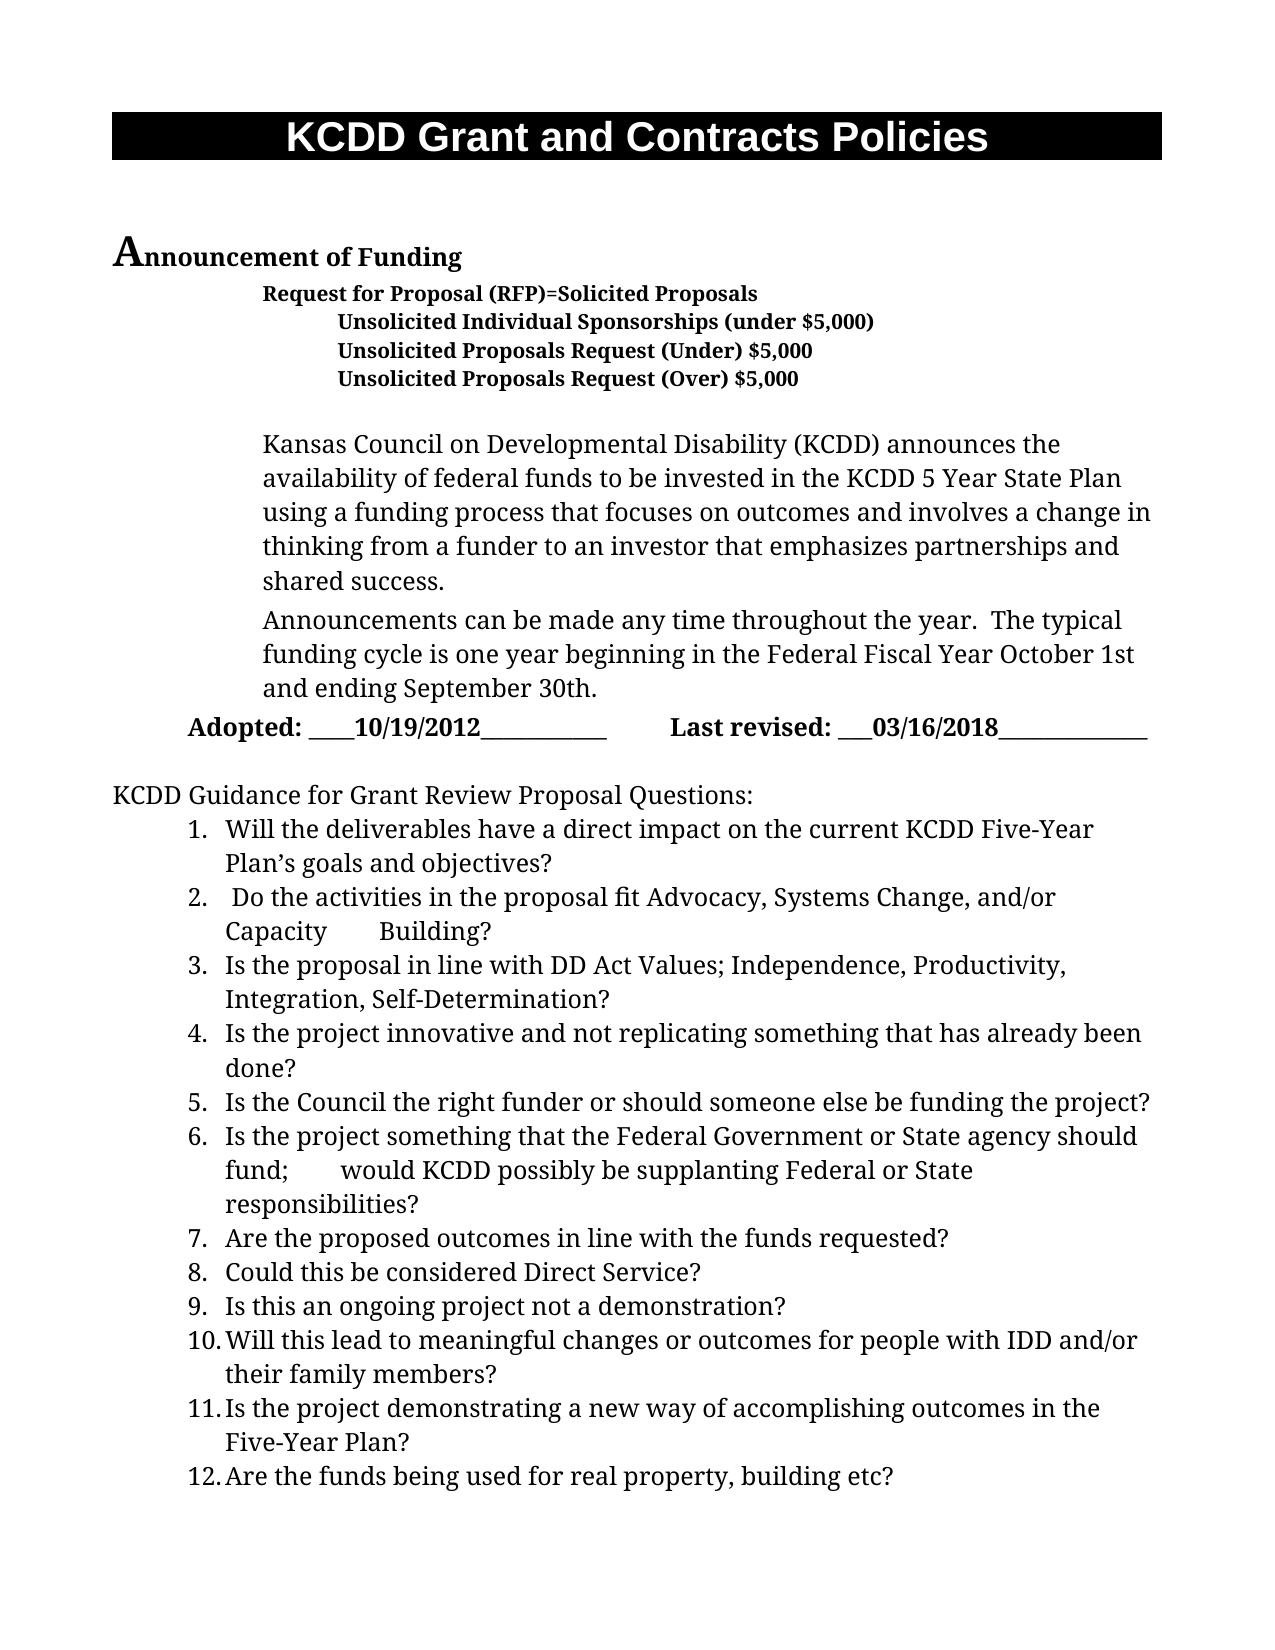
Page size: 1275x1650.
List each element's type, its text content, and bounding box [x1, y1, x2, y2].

text KCDD Grant and Contracts Policies [112, 112, 1162, 160]
text Unsolicited Proposals Request (Under) $5,000 [262, 336, 1162, 364]
text Announcement of Funding [112, 222, 1162, 279]
list Will the deliverables have a direct impact on the current KCDD Five-Year Plan’s goals and objectives? [187, 812, 1162, 880]
list Do the activities in the proposal fit Advocacy, Systems Change, and/or Capacity Building? [187, 880, 1162, 948]
text Request for Proposal (RFP)=Solicited Proposals [112, 279, 1162, 307]
text Adopted: ____10/19/2012___________ Last revised: ___03/16/2018_____________ [112, 709, 1162, 744]
list Is the proposal in line with DD Act Values; Independence, Productivity, Integration, Self-Determination? [187, 948, 1162, 1016]
list Is this an ongoing project not a demonstration? [187, 1289, 1162, 1323]
list Could this be considered Direct Service? [187, 1254, 1162, 1289]
text Kansas Council on Developmental Disability (KCDD) announces the availability of federal funds to be invested in the KCDD 5 Year State Plan using a funding process that focuses on outcomes and involves a change in thinking from a funder to an investor that emphasizes partnerships and shared success. [262, 427, 1162, 597]
list Will this lead to meaningful changes or outcomes for people with IDD and/or their family members? [187, 1323, 1162, 1391]
text Unsolicited Proposals Request (Over) $5,000 [112, 364, 1162, 393]
list Is the Council the right funder or should someone else be funding the project? [187, 1084, 1162, 1118]
text Unsolicited Individual Sponsorships (under $5,000) [112, 307, 1162, 336]
text KCDD Guidance for Grant Review Proposal Questions: [112, 778, 1162, 812]
list Is the project demonstrating a new way of accomplishing outcomes in the Five-Year Plan? [187, 1391, 1162, 1459]
list Is the project innovative and not replicating something that has already been done? [187, 1016, 1162, 1084]
list Are the proposed outcomes in line with the funds requested? [187, 1221, 1162, 1254]
list Is the project something that the Federal Government or State agency should fund; would KCDD possibly be supplanting Federal or State responsibilities? [187, 1118, 1162, 1221]
text Announcements can be made any time throughout the year. The typical funding cycle is one year beginning in the Federal Fiscal Year October 1st and ending September 30th. [262, 602, 1162, 704]
list Are the funds being used for real property, building etc? [187, 1459, 1162, 1493]
